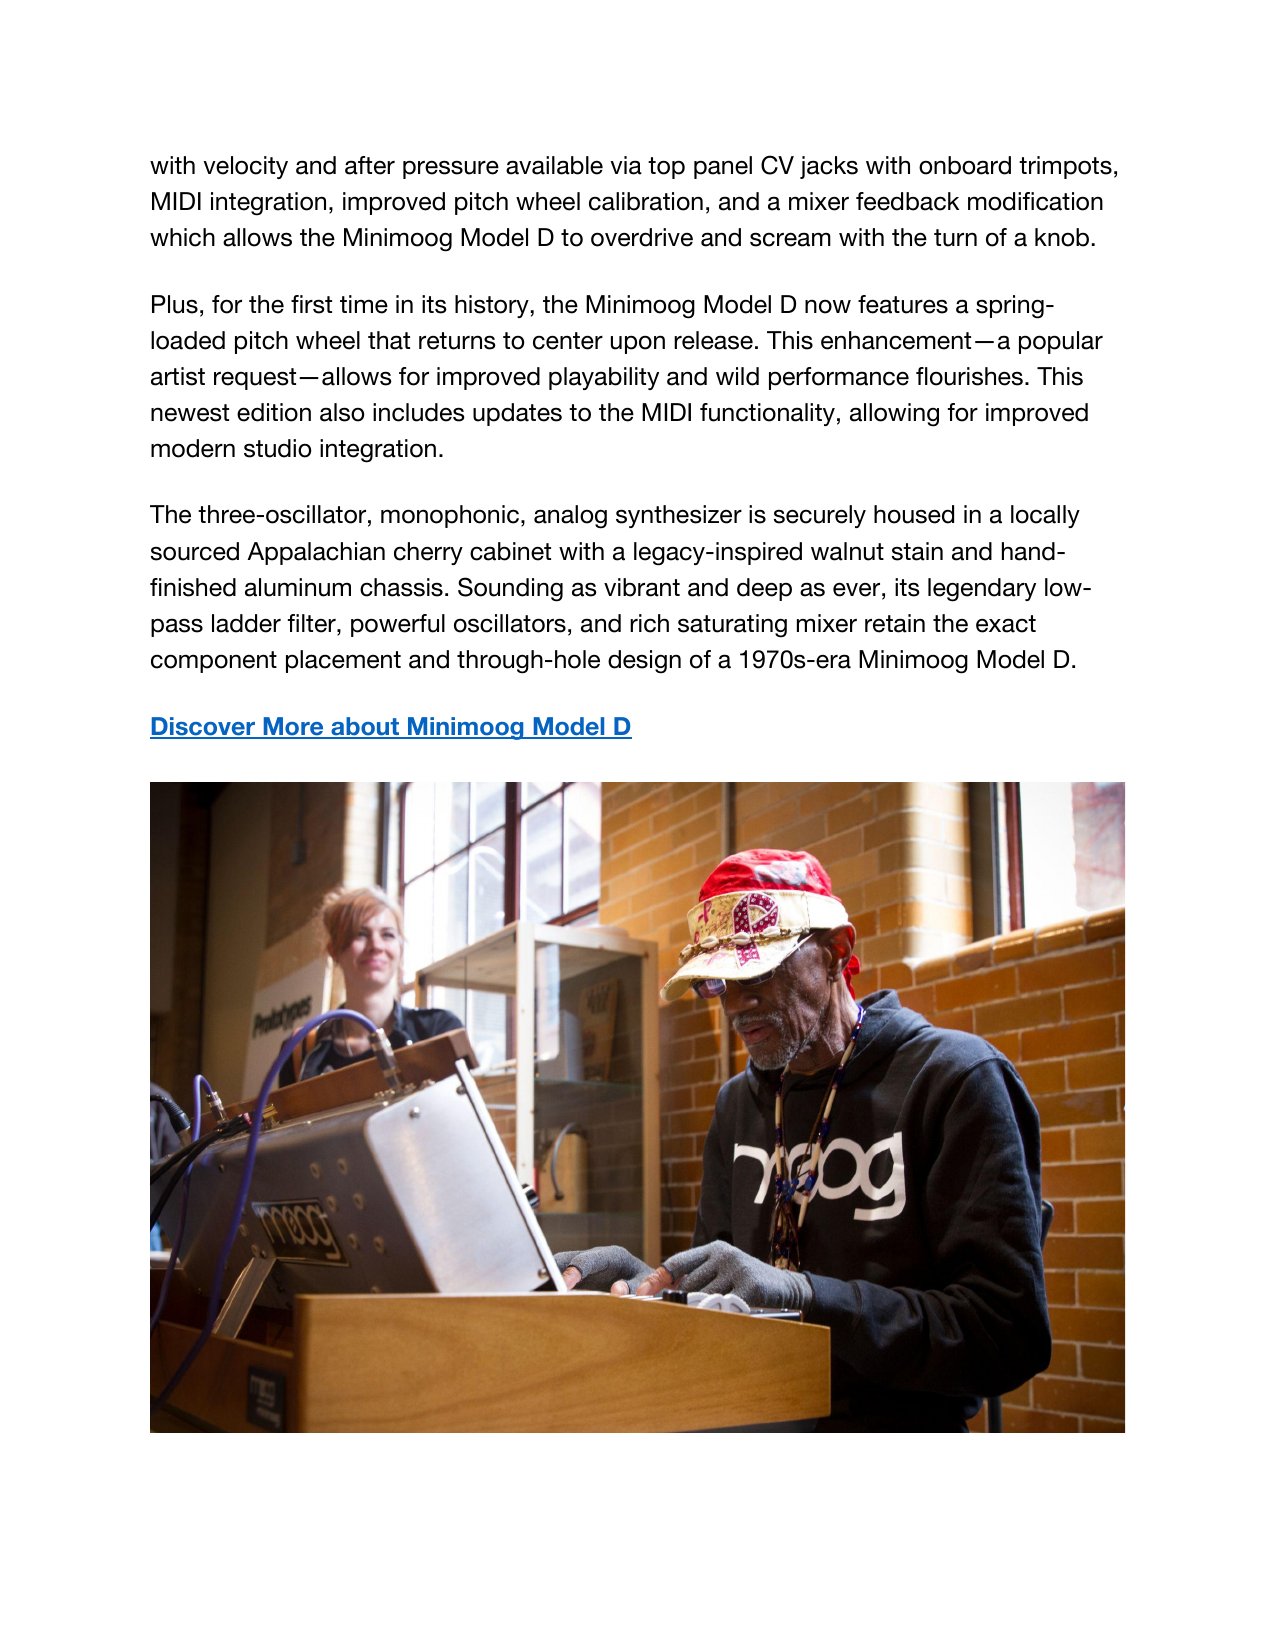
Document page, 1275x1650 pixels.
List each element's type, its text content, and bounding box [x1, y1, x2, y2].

text Plus, for the first time in its history, the Minimoog Model D now features a spring-loaded pitch wheel that returns to center upon release. This enhancement—a popular artist request—allows for improved playability and wild performance flourishes. This newest edition also includes updates to the MIDI functionality, allowing for improved modern studio integration. [150, 289, 1125, 465]
picture [150, 782, 1125, 1433]
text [150, 150, 1125, 254]
text Discover More about Minimoog Model D [150, 711, 1125, 742]
text The three-oscillator, monophonic, analog synthesizer is securely housed in a locally sourced Appalachian cherry cabinet with a legacy-inspired walnut stain and hand-finished aluminum chassis. Sounding as vibrant and deep as ever, its legendary low-pass ladder filter, powerful oscillators, and rich saturating mixer retain the exact component placement and through-hole design of a 1970s-era Minimoog Model D. [150, 499, 1125, 676]
